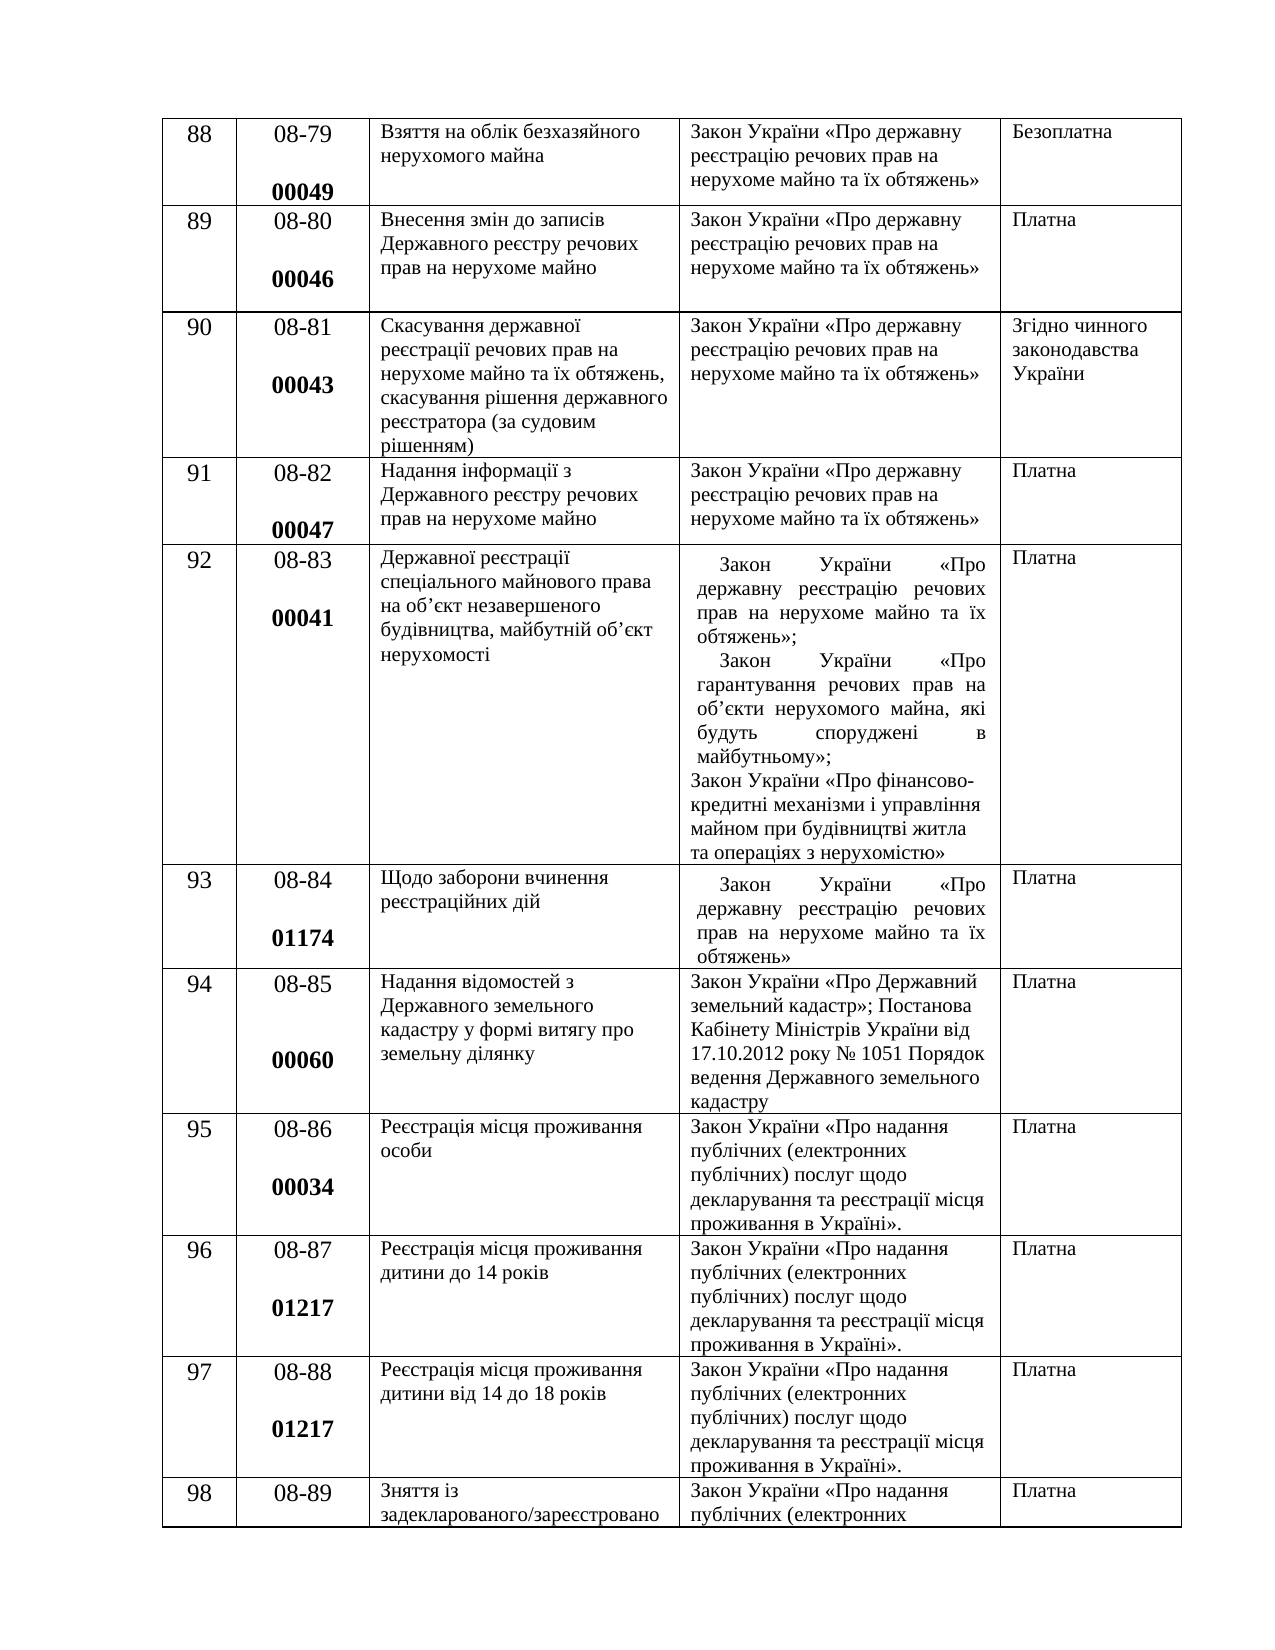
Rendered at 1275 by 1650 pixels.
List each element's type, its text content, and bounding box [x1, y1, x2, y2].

table_cell Безоплатна [1001, 119, 1181, 205]
table_cell Закон України «Про державну реєстрацію речових прав на нерухоме майно та їх обтяжень»; Закон України «Про гарантування речових прав на об’єкти нерухомого майна, які будуть споруджені в майбутньому»; Закон України «Про фінансово-кредитні механізми і управління майном при будівництві житла та операціях з нерухомістю» [680, 545, 1000, 864]
table_cell 08-88 01217 [237, 1357, 369, 1477]
table_cell 08-80 00046 [237, 206, 369, 311]
table_cell 93 [163, 865, 236, 968]
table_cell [680, 1478, 1000, 1526]
table_cell 89 [163, 206, 236, 311]
table_cell 90 [163, 313, 236, 457]
table_cell 98 [163, 1478, 236, 1526]
table_cell Реєстрація місця проживання дитини від 14 до 18 років [370, 1357, 679, 1477]
table_cell 08-82 00047 [237, 458, 369, 544]
table_cell Скасування державної реєстрації речових прав на нерухоме майно та їх обтяжень, скасування рішення державного реєстратора (за судовим рішенням) [370, 313, 679, 457]
table_cell Платна [1001, 1478, 1181, 1526]
table_cell Платна [1001, 545, 1181, 864]
table_cell Надання інформації з Державного реєстру речових прав на нерухоме майно [370, 458, 679, 544]
table_cell 94 [163, 969, 236, 1113]
table_cell Платна [1001, 969, 1181, 1113]
table_cell 08-87 01217 [237, 1236, 369, 1356]
table_cell 88 [163, 119, 236, 205]
table_cell Закон України «Про надання публічних (електронних публічних) послуг щодо декларування та реєстрації місця проживання в Україні». [680, 1114, 1000, 1234]
table_cell Щодо заборони вчинення реєстраційних дій [370, 865, 679, 968]
table_cell 08-83 00041 [237, 545, 369, 864]
table_cell Внесення змін до записів Державного реєстру речових прав на нерухоме майно [370, 206, 679, 311]
table_cell Платна [1001, 1357, 1181, 1477]
table_cell Взяття на облік безхазяйного нерухомого майна [370, 119, 679, 205]
table_cell 08-84 01174 [237, 865, 369, 968]
table_cell Платна [1001, 206, 1181, 311]
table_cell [680, 119, 1000, 205]
table_cell 08-89 00037 [237, 1478, 369, 1526]
table_cell Платна [1001, 1114, 1181, 1234]
table_cell 97 [163, 1357, 236, 1477]
table_cell Платна [1001, 865, 1181, 968]
table_cell Закон України «Про Державний земельний кадастр»; Постанова Кабінету Міністрів України від 17.10.2012 року № 1051 Порядок ведення Державного земельного кадастру [680, 969, 1000, 1113]
table_cell Державної реєстрації спеціального майнового права на об’єкт незавершеного будівництва, майбутній об’єкт нерухомості [370, 545, 679, 864]
table_cell 08-81 00043 [237, 313, 369, 457]
table_cell Закон України «Про надання публічних (електронних публічних) послуг щодо декларування та реєстрації місця проживання в Україні». [680, 1236, 1000, 1356]
table_cell Закон України «Про надання публічних (електронних публічних) послуг щодо декларування та реєстрації місця проживання в Україні». [680, 1357, 1000, 1477]
table_cell Згідно чинного законодавства України [1001, 313, 1181, 457]
table_cell 91 [163, 458, 236, 544]
table_cell Надання відомостей з Державного земельного кадастру у формі витягу про земельну ділянку [370, 969, 679, 1113]
table_cell Закон України «Про державну реєстрацію речових прав на нерухоме майно та їх обтяжень» [680, 206, 1000, 311]
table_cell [370, 1478, 679, 1526]
table_cell 95 [163, 1114, 236, 1234]
table_cell Закон України «Про державну реєстрацію речових прав на нерухоме майно та їх обтяжень» [680, 865, 1000, 968]
table_cell Реєстрація місця проживання особи [370, 1114, 679, 1234]
table_cell 92 [163, 545, 236, 864]
table_cell 96 [163, 1236, 236, 1356]
table_cell Закон України «Про державну реєстрацію речових прав на нерухоме майно та їх обтяжень» [680, 313, 1000, 457]
table_cell Реєстрація місця проживання дитини до 14 років [370, 1236, 679, 1356]
table_cell 08-79 00049 [237, 119, 369, 205]
table_cell 08-85 00060 [237, 969, 369, 1113]
table_cell Закон України «Про державну реєстрацію речових прав на нерухоме майно та їх обтяжень» [680, 458, 1000, 544]
table_cell Платна [1001, 458, 1181, 544]
table_cell 08-86 00034 [237, 1114, 369, 1234]
table_cell Платна [1001, 1236, 1181, 1356]
